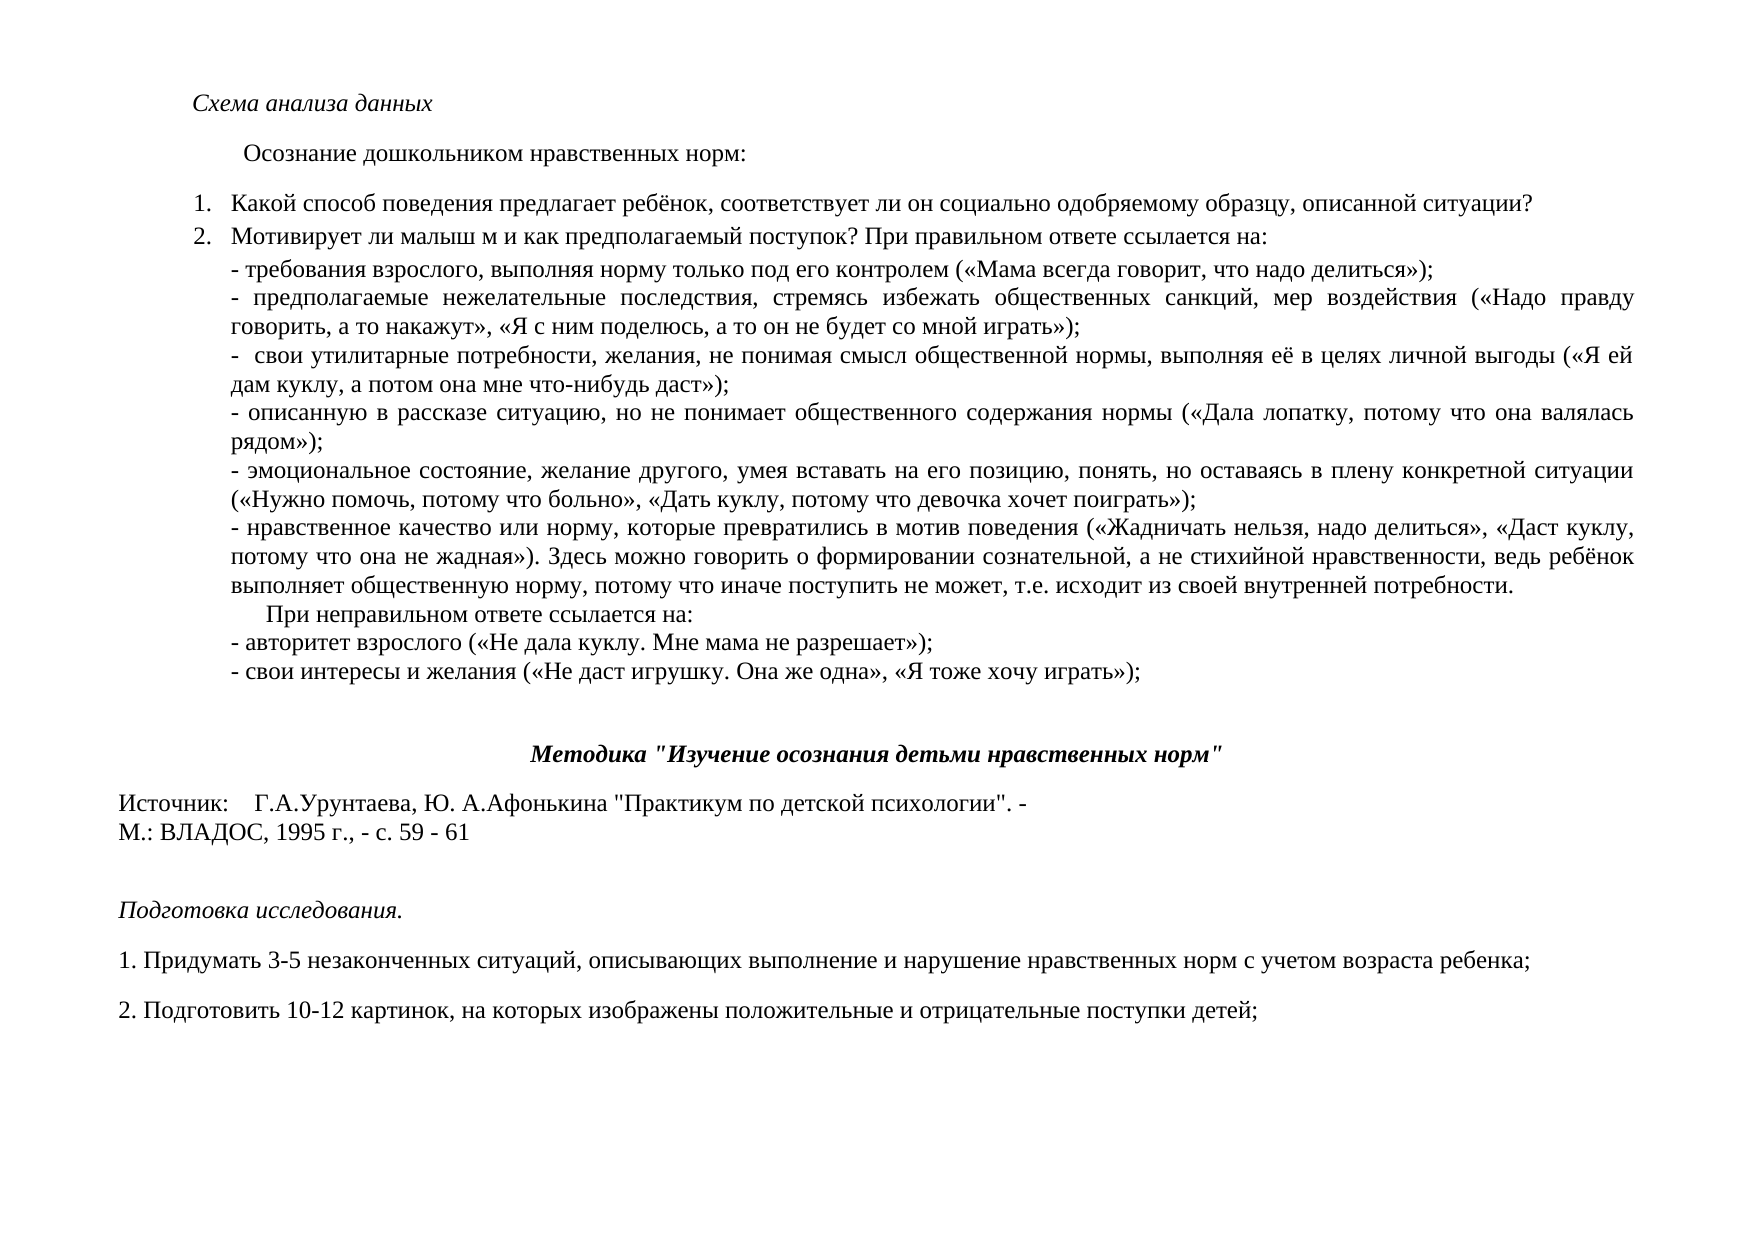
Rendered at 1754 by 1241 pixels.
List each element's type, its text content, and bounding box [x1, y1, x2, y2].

list Какой способ поведения предлагает ребёнок, соответствует ли он социально одобряемому образцу, описанной ситуации? [193, 188, 1636, 216]
text - свои интересы и желания («Не даст игрушку. Она же одна», «Я тоже хочу играть»); [231, 656, 1636, 685]
text - требования взрослого, выполняя норму только под его контролем («Мама всегда говорит, что надо делиться»); [231, 254, 1636, 282]
text Подготовка исследования. [118, 896, 1636, 924]
text - свои утилитарные потребности, желания, не понимая смысл общественной нормы, выполняя её в целях личной выгоды («Я ей дам куклу, а потом она мне что-нибудь даст»); [231, 340, 1636, 397]
text Методика "Изучение осознания детьми нравственных норм" [118, 739, 1636, 768]
text - нравственное качество или норму, которые превратились в мотив поведения («Жадничать нельзя, надо делиться», «Даст куклу, потому что она не жадная»). Здесь можно говорить о формировании сознательной, а не стихийной нравственности, ведь ребёнок выполняет общественную норму, потому что иначе поступить не может, т.е. исходит из своей внутренней потребности. [231, 512, 1636, 599]
text 1. Придумать 3-5 незаконченных ситуаций, описывающих выполнение и нарушение нравственных норм с учетом возраста ребенка; [118, 945, 1636, 974]
text М.: ВЛАДОС, 1995 г., - с. 59 - 61 [118, 817, 1636, 846]
text Источник: Г.А.Урунтаева, Ю. А.Афонькина "Практикум по детской психологии". - [118, 788, 1636, 817]
text - авторитет взрослого («Не дала куклу. Мне мама не разрешает»); [231, 627, 1636, 656]
text - эмоциональное состояние, желание другого, умея вставать на его позицию, понять, но оставаясь в плену конкретной ситуации («Нужно помочь, потому что больно», «Дать куклу, потому что девочка хочет поиграть»); [231, 455, 1636, 512]
list Мотивирует ли малыш м и как предполагаемый поступок? При правильном ответе ссылается на: [193, 221, 1636, 249]
text - описанную в рассказе ситуацию, но не понимает общественного содержания нормы («Дала лопатку, потому что она валялась рядом»); [231, 397, 1636, 455]
text При неправильном ответе ссылается на: [231, 599, 1636, 627]
text - предполагаемые нежелательные последствия, стремясь избежать общественных санкций, мер воздействия («Надо правду говорить, а то накажут», «Я с ним поделюсь, а то он не будет со мной играть»); [231, 282, 1636, 340]
text 2. Подготовить 10-12 картинок, на которых изображены положительные и отрицательные поступки детей; [118, 995, 1636, 1023]
text Схема анализа данных [156, 88, 1636, 117]
text Осознание дошкольником нравственных норм: [118, 138, 1636, 167]
